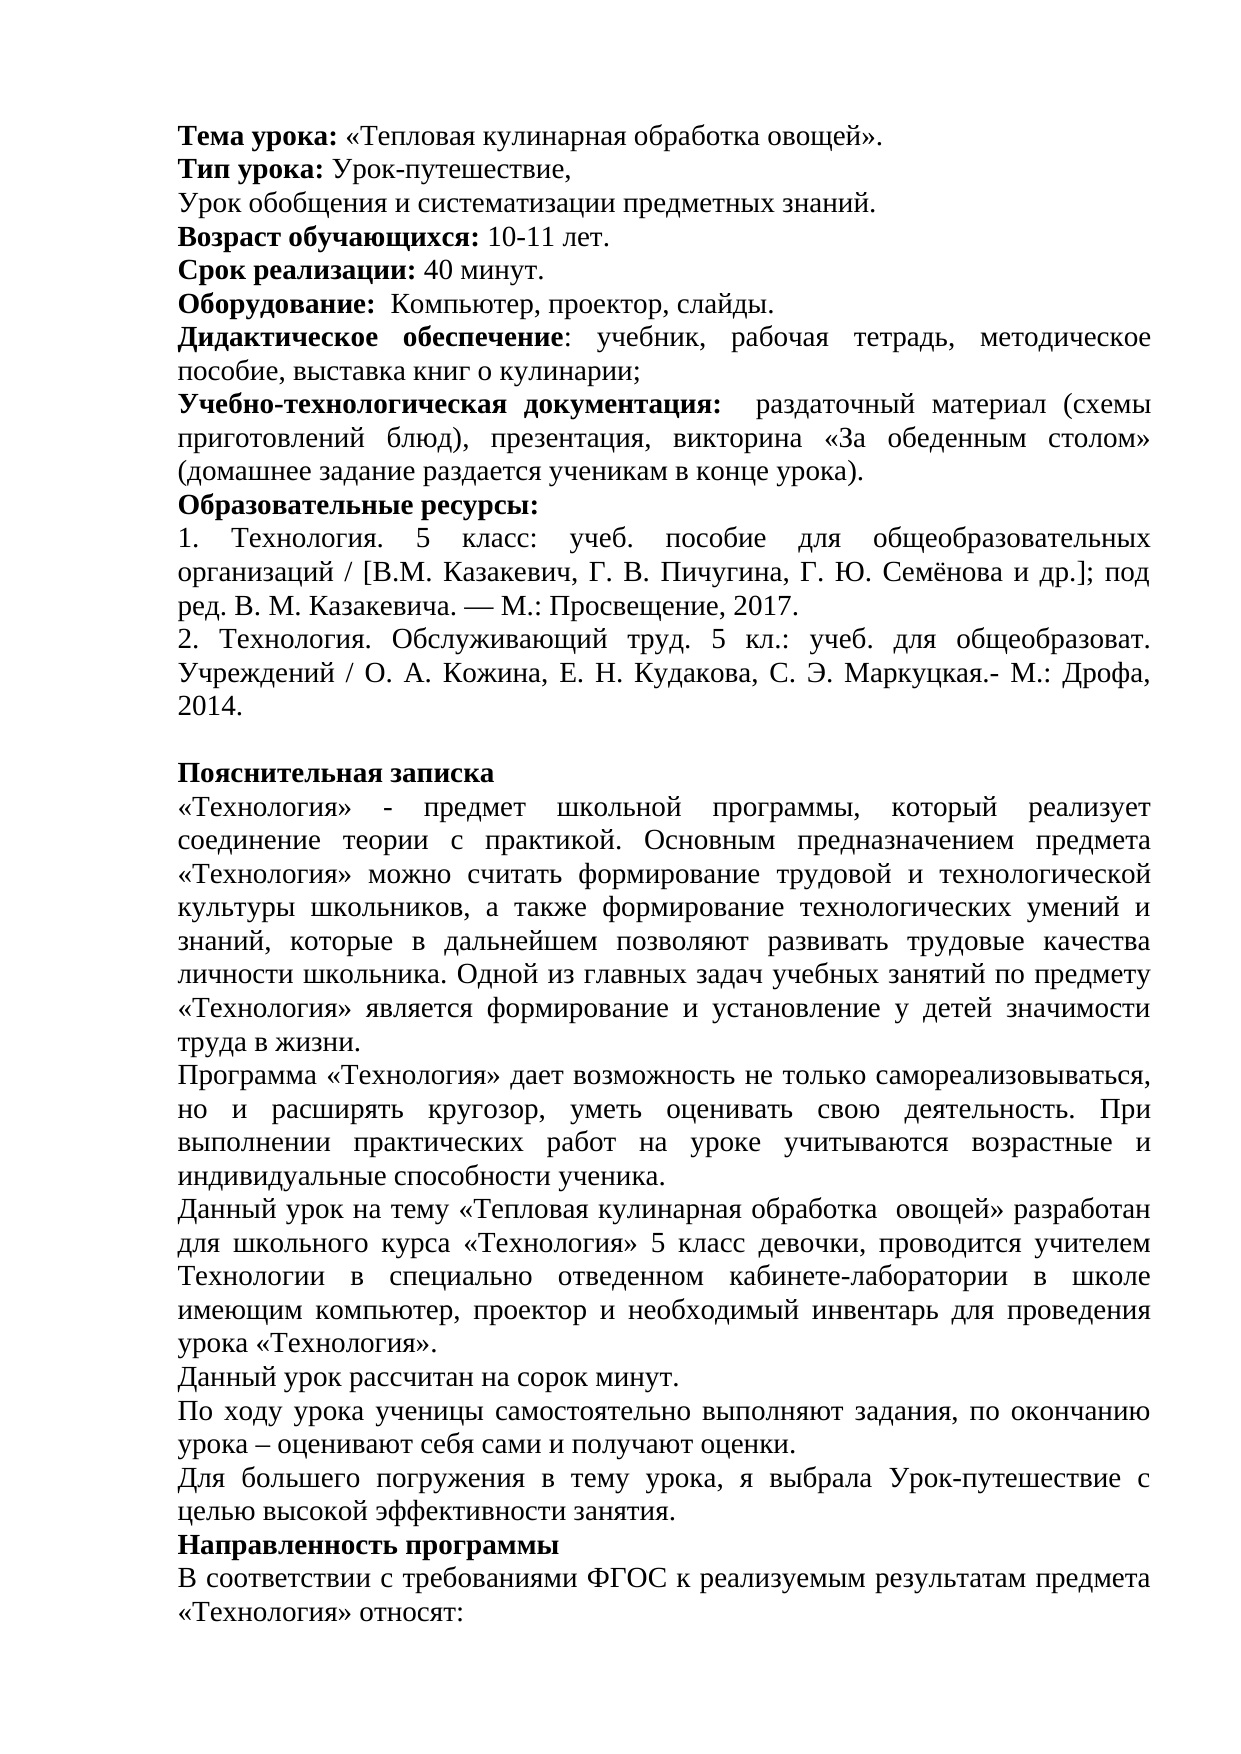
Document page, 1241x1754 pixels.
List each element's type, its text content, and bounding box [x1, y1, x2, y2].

text Образовательные ресурсы: [177, 487, 1152, 521]
text Данный урок на тему «Тепловая кулинарная обработка овощей» разработан для школьного курса «Технология» 5 класс девочки, проводится учителем Технологии в специально отведенном кабинете-лаборатории в школе имеющим компьютер, проектор и необходимый инвентарь для проведения урока «Технология». [177, 1191, 1152, 1359]
text Урок обобщения и систематизации предметных знаний. [177, 185, 1152, 219]
text Направленность программы [177, 1527, 1152, 1560]
text Данный урок рассчитан на сорок минут. [177, 1359, 1152, 1393]
text «Технология» - предмет школьной программы, который реализует соединение теории с практикой. Основным предназначением предмета «Технология» можно считать формирование трудовой и технологической культуры школьников, а также формирование технологических умений и знаний, которые в дальнейшем позволяют развивать трудовые качества личности школьника. Одной из главных задач учебных занятий по предмету «Технология» является формирование и установление у детей значимости труда в жизни. [177, 789, 1152, 1057]
text Для большего погружения в тему урока, я выбрала Урок-путешествие с целью высокой эффективности занятия. [177, 1460, 1152, 1527]
text Учебно-технологическая документация: раздаточный материал (схемы приготовлений блюд), презентация, викторина «За обеденным столом» (домашнее задание раздается ученикам в конце урока). [177, 386, 1152, 487]
text 2. Технология. Обслуживающий труд. 5 кл.: учеб. для общеобразоват. Учреждений / О. А. Кожина, Е. Н. Кудакова, С. Э. Маркуцкая.- М.: Дрофа, 2014. [177, 621, 1152, 722]
text Оборудование: Компьютер, проектор, слайды. [177, 286, 1152, 319]
text Дидактическое обеспечение: учебник, рабочая тетрадь, методическое пособие, выставка книг о кулинарии; [177, 319, 1152, 386]
text В соответствии с требованиями ФГОС к реализуемым результатам предмета «Технология» относят: [177, 1560, 1152, 1627]
text Возраст обучающихся: 10-11 лет. [177, 219, 1152, 252]
text По ходу урока ученицы самостоятельно выполняют задания, по окончанию урока – оценивают себя сами и получают оценки. [177, 1393, 1152, 1460]
text Тип урока: Урок-путешествие, [177, 152, 1152, 185]
text Программа «Технология» дает возможность не только самореализовываться, но и расширять кругозор, уметь оценивать свою деятельность. При выполнении практических работ на уроке учитываются возрастные и индивидуальные способности ученика. [177, 1057, 1152, 1191]
text Пояснительная записка [177, 755, 1152, 789]
text Тема урока: «Тепловая кулинарная обработка овощей». [177, 118, 1152, 152]
text Срок реализации: 40 минут. [177, 252, 1152, 286]
text 1. Технология. 5 класс: учеб. пособие для общеобразовательных организаций / [В.М. Казакевич, Г. В. Пичугина, Г. Ю. Семёнова и др.]; под ред. В. М. Казакевича. — М.: Просвещение, 2017. [177, 521, 1152, 621]
